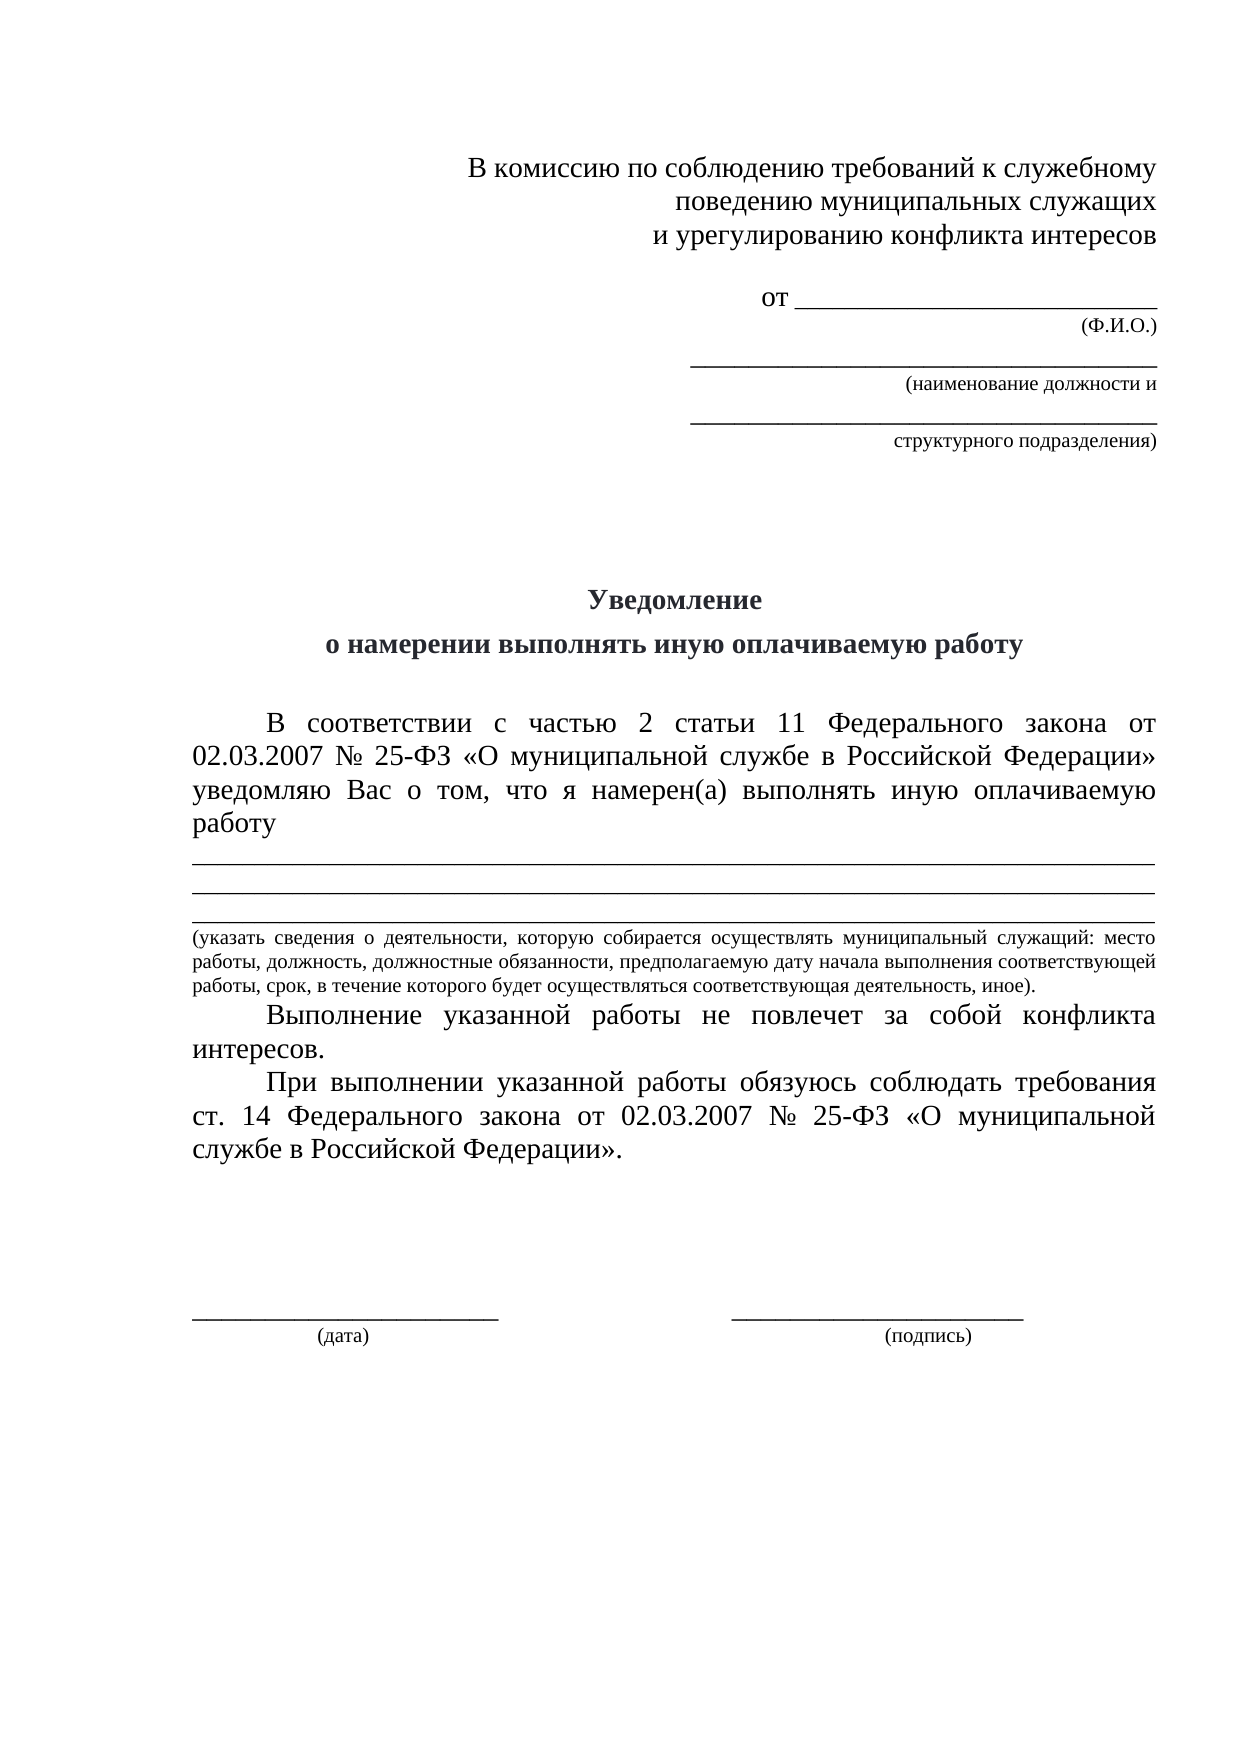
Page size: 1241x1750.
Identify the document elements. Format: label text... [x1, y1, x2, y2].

text В соответствии с частью 2 статьи 11 Федерального закона от 02.03.2007 № 25-ФЗ «О муниципальной службе в Российской Федерации» уведомляю Вас о том, что я намерен(а) выполнять иную оплачиваемую работу [192, 705, 1157, 839]
text (Ф.И.О.) [192, 313, 1157, 337]
text (наименование должности и [192, 371, 1157, 394]
text При выполнении указанной работы обязуюсь соблюдать требования ст. 14 Федерального закона от 02.03.2007 № 25-ФЗ «О муниципальной службе в Российской Федерации». [192, 1064, 1157, 1165]
text (указать сведения о деятельности, которую собирается осуществлять муниципальный служащий: место работы, должность, должностные обязанности, предполагаемую дату начала выполнения соответствующей работы, срок, в течение которого будет осуществляться соответствующая деятельность, иное). [192, 925, 1157, 997]
text ________________________________ [192, 337, 1157, 371]
subtitle о намерении выполнять иную оплачиваемую работу [192, 627, 1157, 660]
text _____________________________________________________________________________ [192, 868, 1157, 897]
text поведению муниципальных служащих [192, 183, 1157, 217]
text (дата) (подпись) [192, 1323, 1157, 1347]
subtitle Уведомление [192, 582, 1157, 615]
text В комиссию по соблюдению требований к служебному [192, 150, 1157, 183]
text _____________________ ____________________ [192, 1290, 1157, 1323]
text от _____________________________ [192, 279, 1157, 313]
text и урегулированию конфликта интересов [192, 217, 1157, 251]
text структурного подразделения) [192, 428, 1157, 452]
text _____________________________________________________________________________ [192, 839, 1157, 868]
text Выполнение указанной работы не повлечет за собой конфликта интересов. [192, 997, 1157, 1064]
text _____________________________________________________________________________ [192, 897, 1157, 925]
text ________________________________ [192, 394, 1157, 428]
